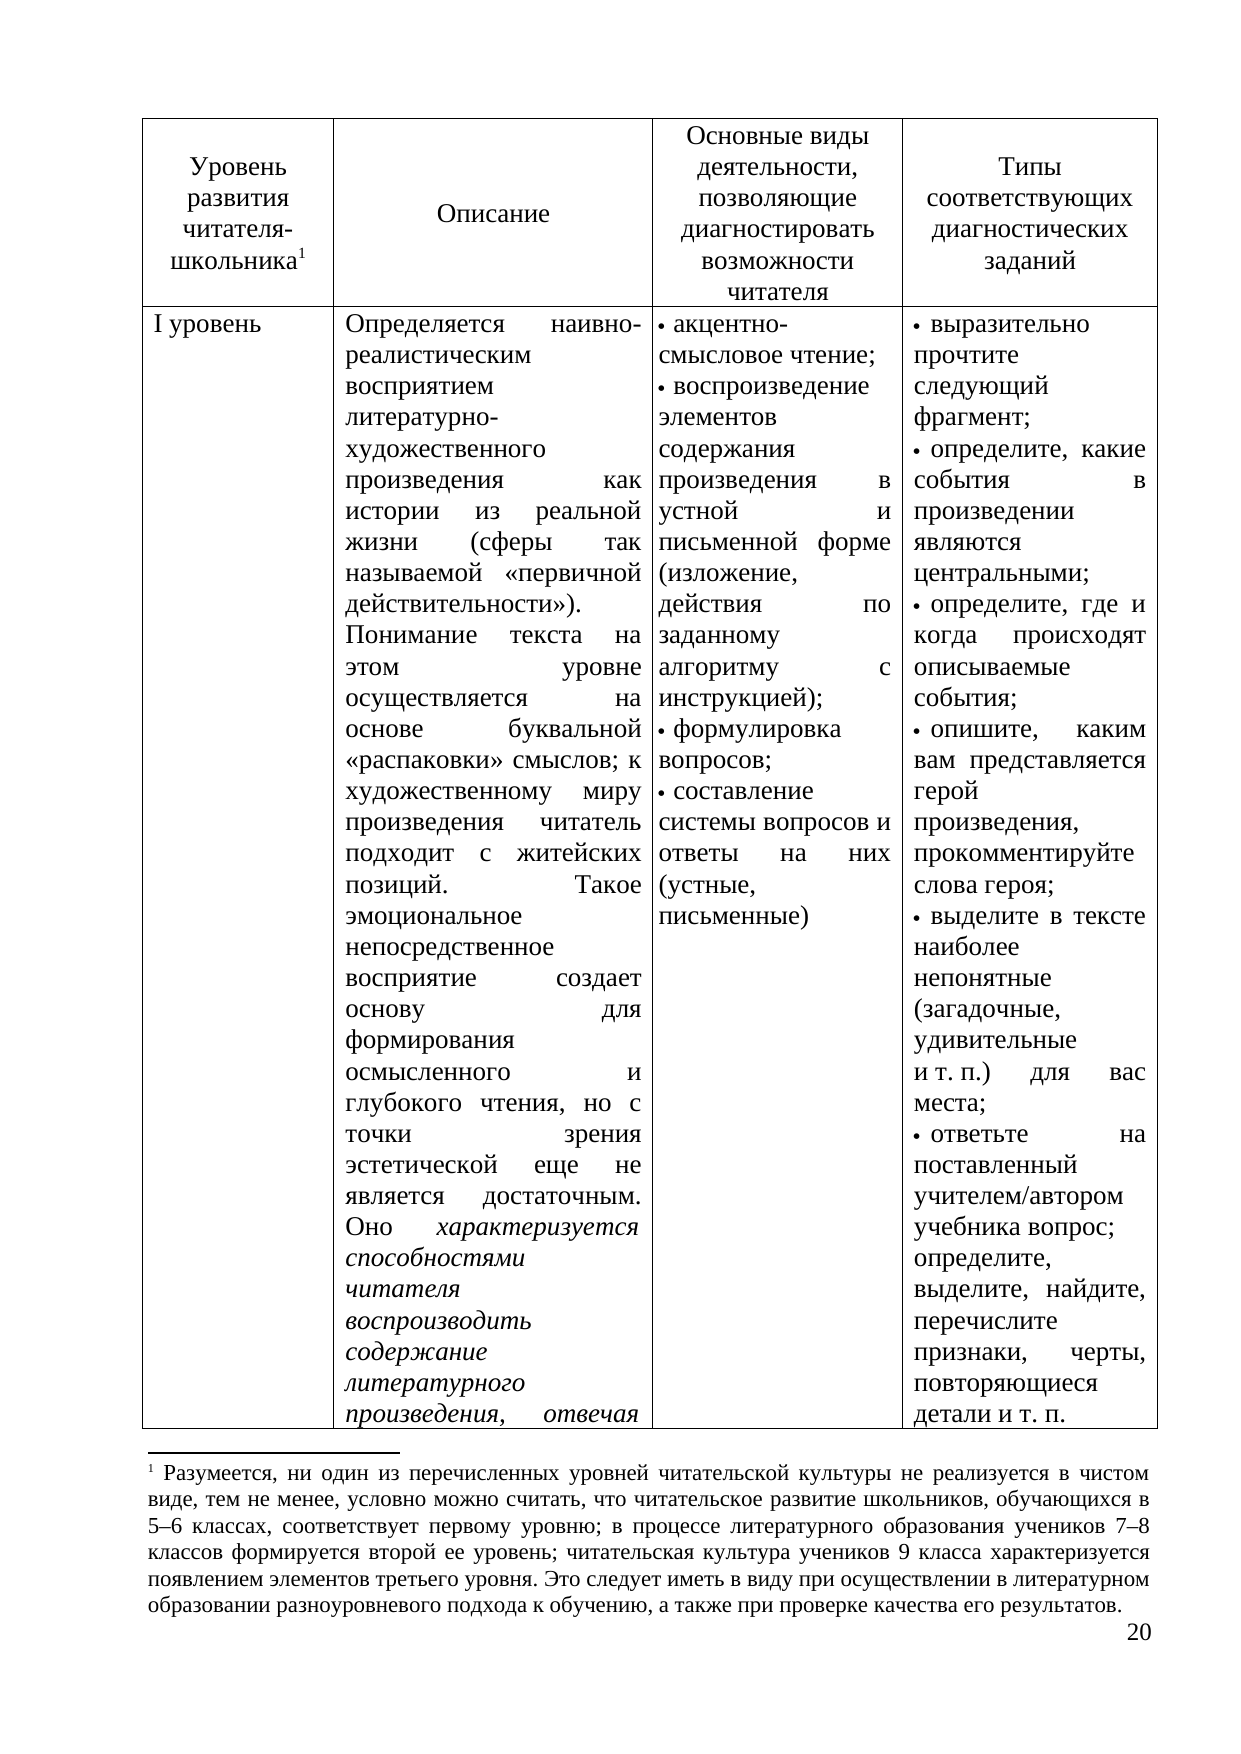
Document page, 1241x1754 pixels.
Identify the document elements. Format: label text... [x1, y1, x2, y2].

table_header Описание [334, 119, 652, 306]
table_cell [334, 307, 652, 1428]
table_header Уровень развития читателя- школьника [143, 119, 333, 306]
table_header Основные виды деятельности, позволяющие диагностировать возможности читателя [653, 119, 902, 306]
table_cell I уровень [143, 307, 333, 1428]
table_header Типы соответствующих диагностических заданий [903, 119, 1157, 306]
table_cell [653, 307, 902, 1428]
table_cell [903, 307, 1157, 1428]
